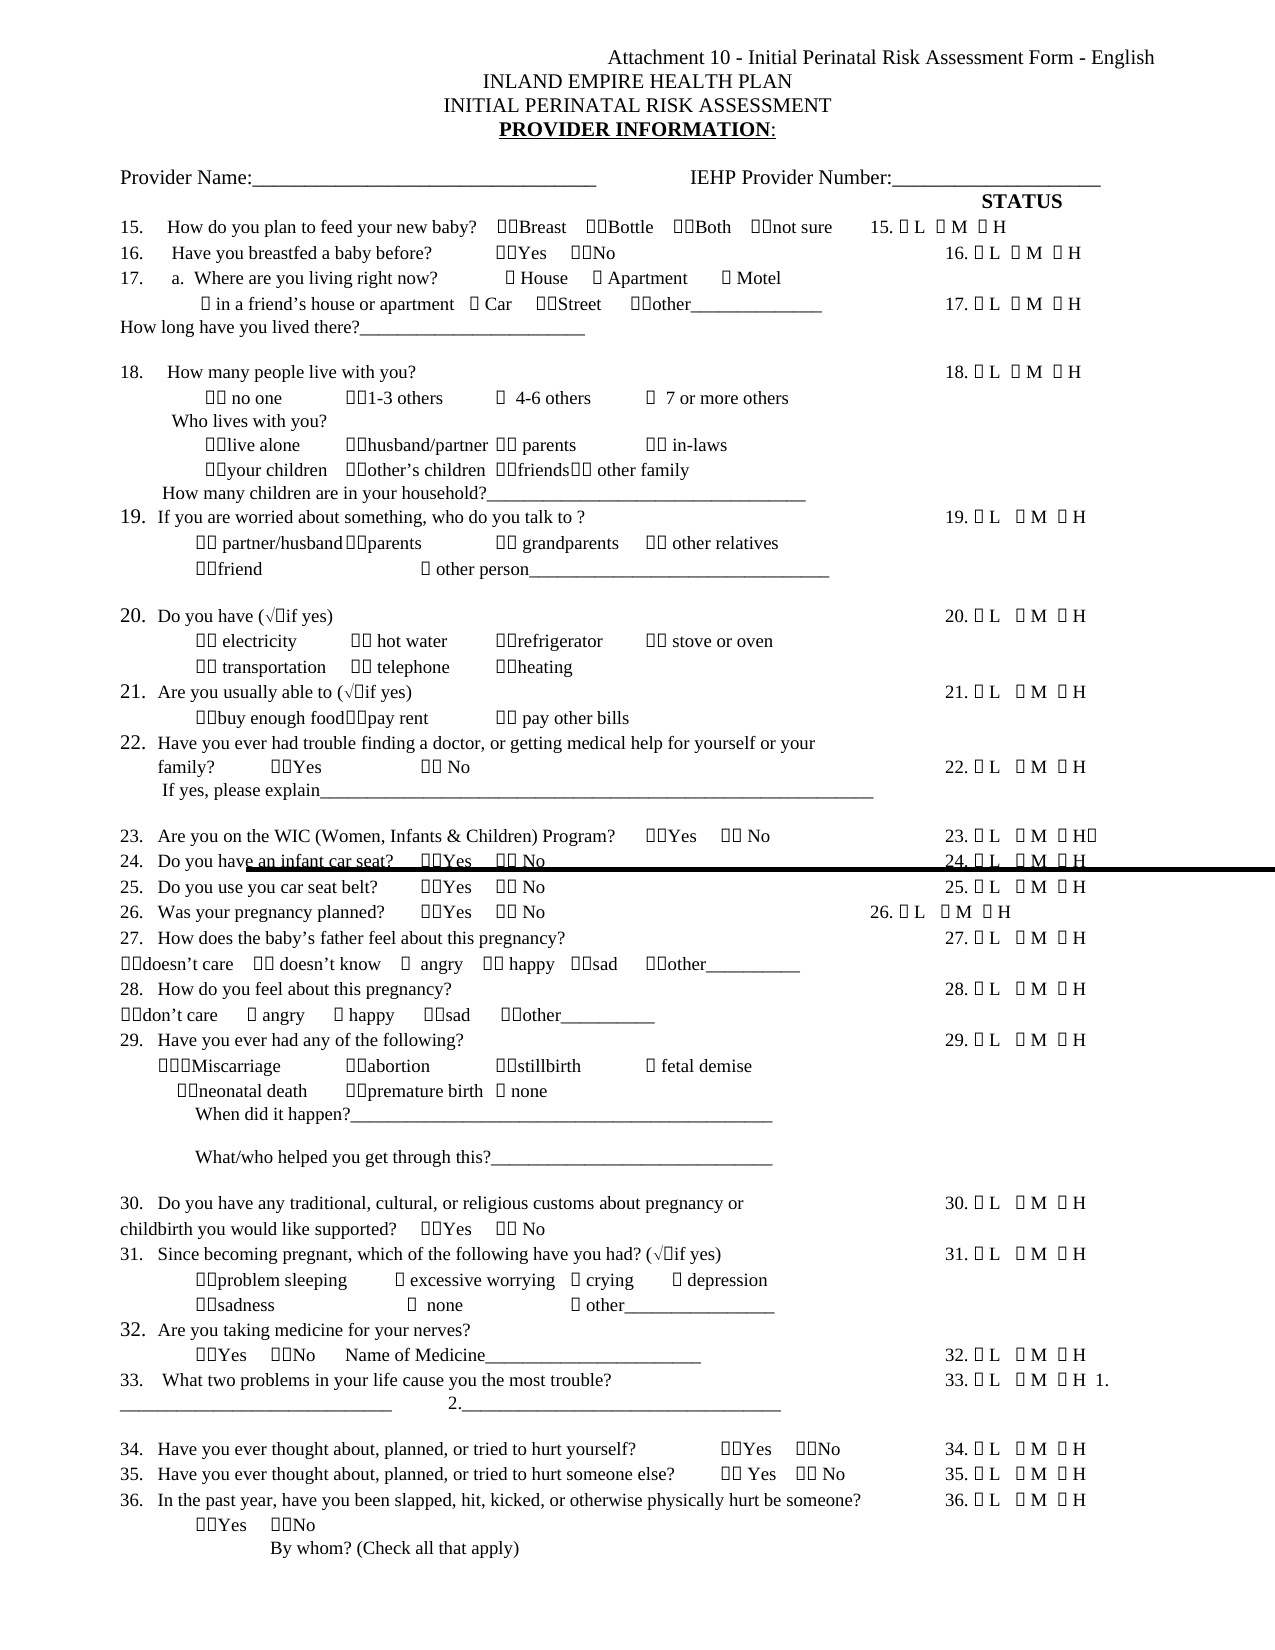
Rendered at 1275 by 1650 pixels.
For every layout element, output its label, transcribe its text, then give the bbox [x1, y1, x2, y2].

list How do you feel about this pregnancy? 28.  L  M  H [120, 975, 1155, 1001]
list Have you ever had any of the following? 29.  L  M  H Miscarriage abortion stillbirth  fetal demise [120, 1026, 1155, 1077]
text 18. How many people live with you? 18.  L  M  H  no one 1-3 others  4-6 others  7 or more others [120, 359, 1155, 410]
text sadness  none  other________________ [120, 1291, 1155, 1317]
list a. Where are you living right now?  House  Apartment  Motel [120, 264, 1155, 290]
text  electricity  hot water refrigerator  stove or oven [120, 627, 1155, 653]
text family? Yes  No 22.  L  M  H [120, 754, 1155, 779]
list What/who helped you get through this?______________________________ [195, 1146, 1155, 1168]
list Are you taking medicine for your nerves? [120, 1317, 1155, 1341]
list Have you ever had trouble finding a doctor, or getting medical help for yourself or your [120, 729, 1155, 754]
list Was your pregnancy planned? Yes  No 26.  L  M  H [120, 899, 1155, 924]
list Have you ever thought about, planned, or tried to hurt yourself? Yes No 34.  L  M  H [120, 1435, 1155, 1461]
list Are you usually able to (if yes) 21.  L  M  H [120, 678, 1155, 704]
text buy enough food pay rent  pay other bills [120, 704, 1155, 729]
text How many children are in your household?__________________________________ [120, 482, 1155, 504]
text Who lives with you? [120, 410, 1155, 431]
text  partner/husband parents  grandparents  other relatives [120, 529, 1155, 555]
text  in a friend’s house or apartment  Car Street other______________ 17.  L  M  H [120, 290, 1155, 316]
text live alone husband/partner  parents  in-laws [120, 431, 1155, 457]
list Do you have (if yes) 20.  L  M  H [120, 602, 1155, 627]
list don’t care  angry  happy sad other__________ [120, 1001, 1155, 1026]
list doesn’t care  doesn’t know  angry  happy sad other__________ [120, 950, 1155, 975]
list Do you have any traditional, cultural, or religious customs about pregnancy or 30.  L  M  H [120, 1189, 1155, 1215]
list How does the baby’s father feel about this pregnancy? 27.  L  M  H [120, 924, 1155, 950]
text  transportation  telephone heating [120, 653, 1155, 678]
text Provider Name:_________________________________ IEHP Provider Number:____________________ [120, 165, 1155, 189]
list If you are worried about something, who do you talk to ? 19.  L  M  H [120, 504, 1155, 529]
list Do you use you car seat belt? Yes  No 25.  L  M  H [120, 873, 1155, 899]
list childbirth you would like supported? Yes  No [120, 1215, 1155, 1240]
text friend  other person________________________________ [120, 555, 1155, 580]
text By whom? (Check all that apply) [120, 1537, 1155, 1559]
list Do you have an infant car seat? Yes  No 24.  L  M  H [120, 848, 1155, 873]
list Are you on the WIC (Women, Infants & Children) Program? Yes  No 23.  L  M  H [120, 822, 1155, 848]
text Yes No [120, 1512, 1155, 1537]
list neonatal death premature birth  none [120, 1077, 1155, 1103]
text problem sleeping  excessive worrying  crying  depression [120, 1266, 1155, 1291]
text your children other’s children friends  other family [120, 457, 1155, 482]
list Since becoming pregnant, which of the following have you had? (if yes) 31.  L  M  H [120, 1240, 1155, 1266]
text How long have you lived there?________________________ [120, 316, 1155, 337]
text PROVIDER INFORMATION: [120, 117, 1155, 141]
text 33. What two problems in your life cause you the most trouble? 33.  L  M  H 1. _____________________________ 2.__________________________________ [120, 1366, 1155, 1413]
list Have you breastfed a baby before? Yes No 16.  L  M  H [120, 239, 1155, 264]
text 15. How do you plan to feed your new baby? Breast Bottle Both not sure 15.  L  M  H [120, 213, 1155, 239]
text Yes No Name of Medicine_______________________ 32.  L  M  H [120, 1341, 1155, 1366]
text STATUS [120, 189, 1155, 213]
text If yes, please explain___________________________________________________________ [120, 779, 1155, 801]
list Have you ever thought about, planned, or tried to hurt someone else?  Yes  No 35.  L  M  H [120, 1461, 1155, 1486]
list In the past year, have you been slapped, hit, kicked, or otherwise physically hurt be someone? 36.  L  M  H [120, 1486, 1155, 1512]
list When did it happen?_____________________________________________ [195, 1103, 1155, 1124]
